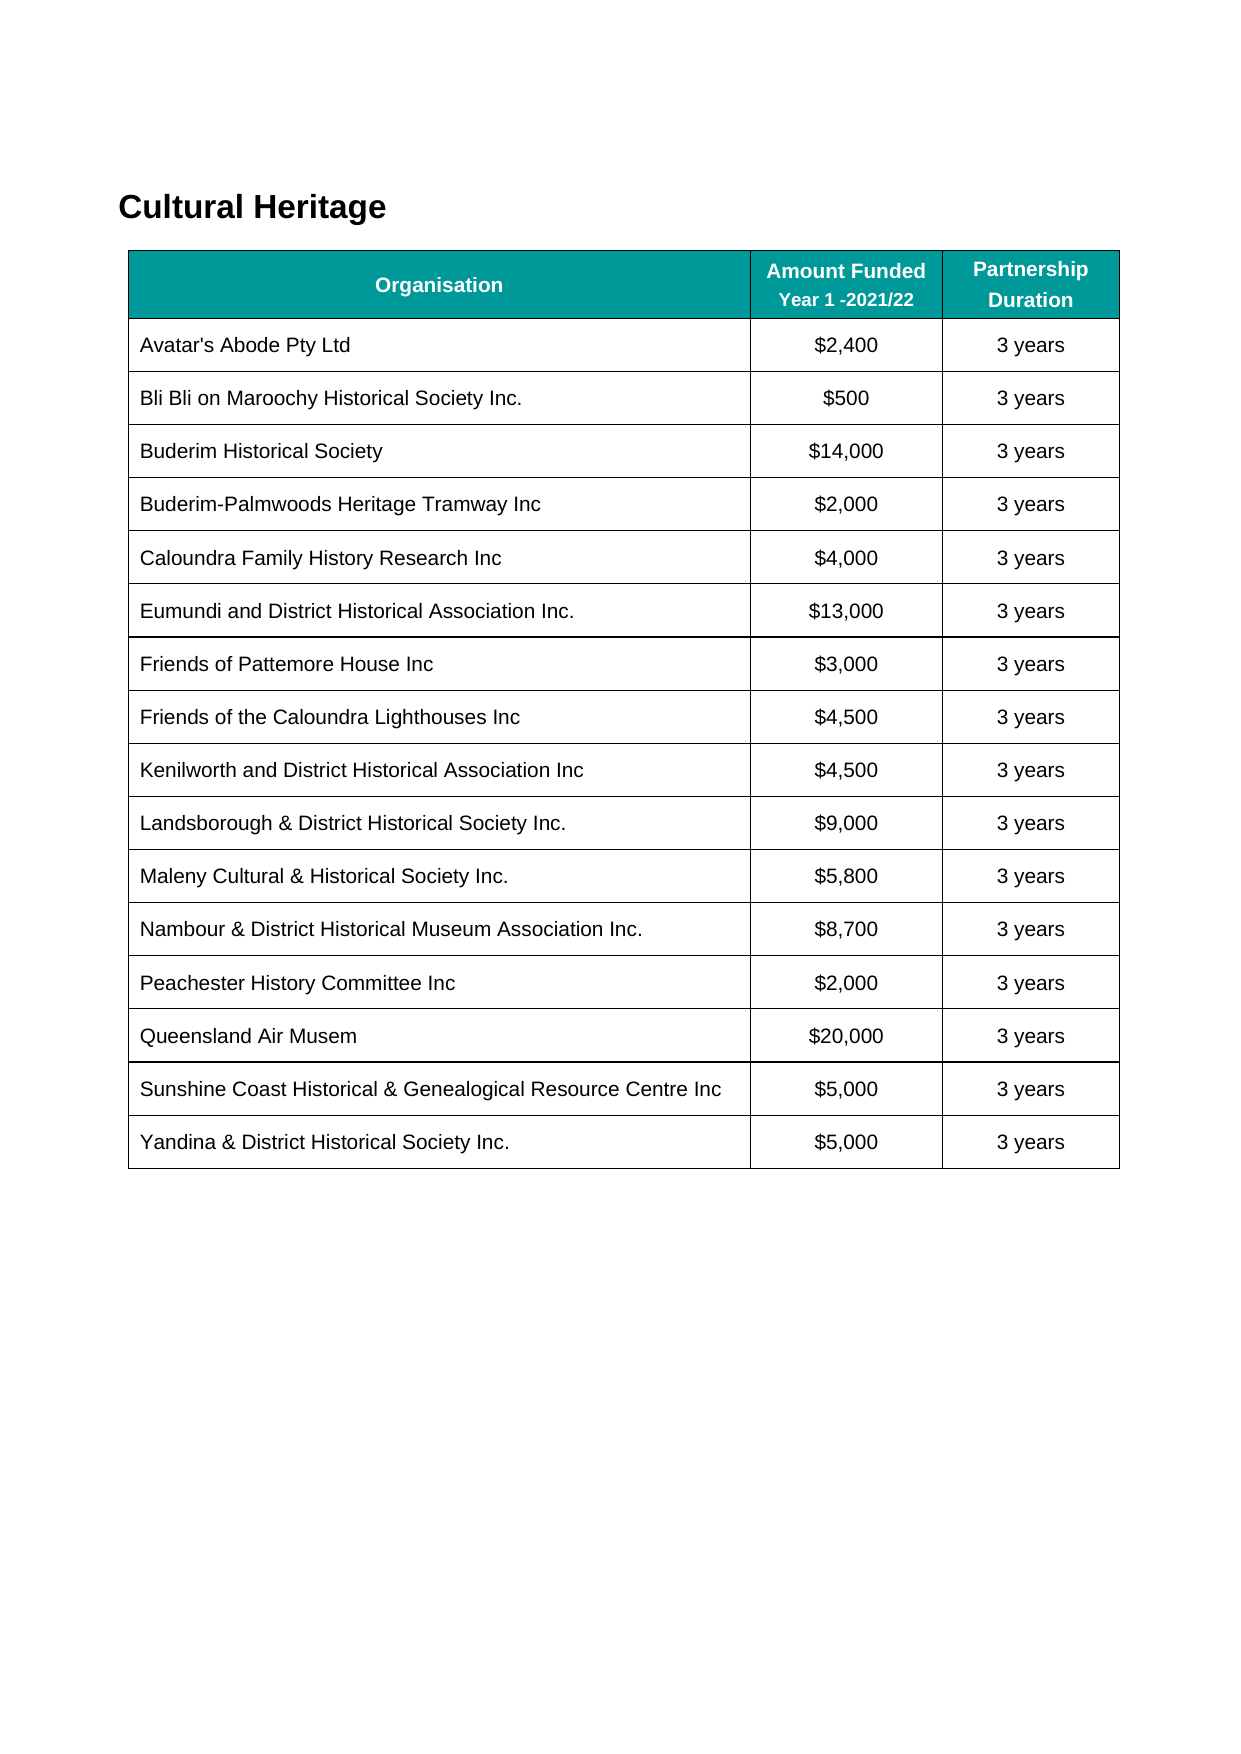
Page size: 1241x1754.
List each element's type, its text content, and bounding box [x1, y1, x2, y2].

table_header Amount Funded Year 1 -2021/22 [751, 251, 942, 318]
table_cell 3 years [943, 691, 1119, 743]
table_cell Nambour & District Historical Museum Association Inc. [129, 903, 750, 955]
table_cell $4,500 [751, 691, 942, 743]
table_cell Friends of Pattemore House Inc [129, 638, 750, 689]
table_cell 3 years [943, 372, 1119, 424]
table_cell $14,000 [751, 425, 942, 477]
table_cell 3 years [943, 797, 1119, 849]
text Cultural Heritage [118, 188, 1122, 226]
table_cell 3 years [943, 903, 1119, 955]
table_cell $3,000 [751, 638, 942, 689]
table_cell $4,000 [751, 531, 942, 583]
table_cell 3 years [943, 478, 1119, 530]
table_cell Yandina & District Historical Society Inc. [129, 1116, 750, 1168]
table_cell $13,000 [751, 584, 942, 636]
table_cell $9,000 [751, 797, 942, 849]
table_cell $5,800 [751, 850, 942, 902]
table_cell $500 [751, 372, 942, 424]
table_cell $8,700 [751, 903, 942, 955]
table_cell Avatar's Abode Pty Ltd [129, 319, 750, 371]
table_header Partnership Duration [943, 251, 1119, 318]
table_cell 3 years [943, 425, 1119, 477]
table_cell 3 years [943, 638, 1119, 689]
table_cell 3 years [943, 1063, 1119, 1114]
table_cell Caloundra Family History Research Inc [129, 531, 750, 583]
table_cell Landsborough & District Historical Society Inc. [129, 797, 750, 849]
table_cell $5,000 [751, 1116, 942, 1168]
table_cell Friends of the Caloundra Lighthouses Inc [129, 691, 750, 743]
table_header Organisation [129, 251, 750, 318]
table_cell Kenilworth and District Historical Association Inc [129, 744, 750, 796]
table_cell $5,000 [751, 1063, 942, 1114]
table_cell Sunshine Coast Historical & Genealogical Resource Centre Inc [129, 1063, 750, 1114]
table_cell $2,400 [751, 319, 942, 371]
table_cell 3 years [943, 744, 1119, 796]
table_cell 3 years [943, 584, 1119, 636]
table_cell 3 years [943, 1009, 1119, 1061]
table_cell Buderim Historical Society [129, 425, 750, 477]
table_cell $4,500 [751, 744, 942, 796]
table_cell 3 years [943, 1116, 1119, 1168]
table_cell Buderim-Palmwoods Heritage Tramway Inc [129, 478, 750, 530]
table_cell Maleny Cultural & Historical Society Inc. [129, 850, 750, 902]
table_cell $2,000 [751, 478, 942, 530]
table_cell 3 years [943, 319, 1119, 371]
table_cell $2,000 [751, 956, 942, 1008]
table_cell 3 years [943, 850, 1119, 902]
table_cell 3 years [943, 956, 1119, 1008]
table_cell Bli Bli on Maroochy Historical Society Inc. [129, 372, 750, 424]
table_cell Eumundi and District Historical Association Inc. [129, 584, 750, 636]
table_cell Queensland Air Musem [129, 1009, 750, 1061]
table_cell Peachester History Committee Inc [129, 956, 750, 1008]
table_cell $20,000 [751, 1009, 942, 1061]
table_cell 3 years [943, 531, 1119, 583]
